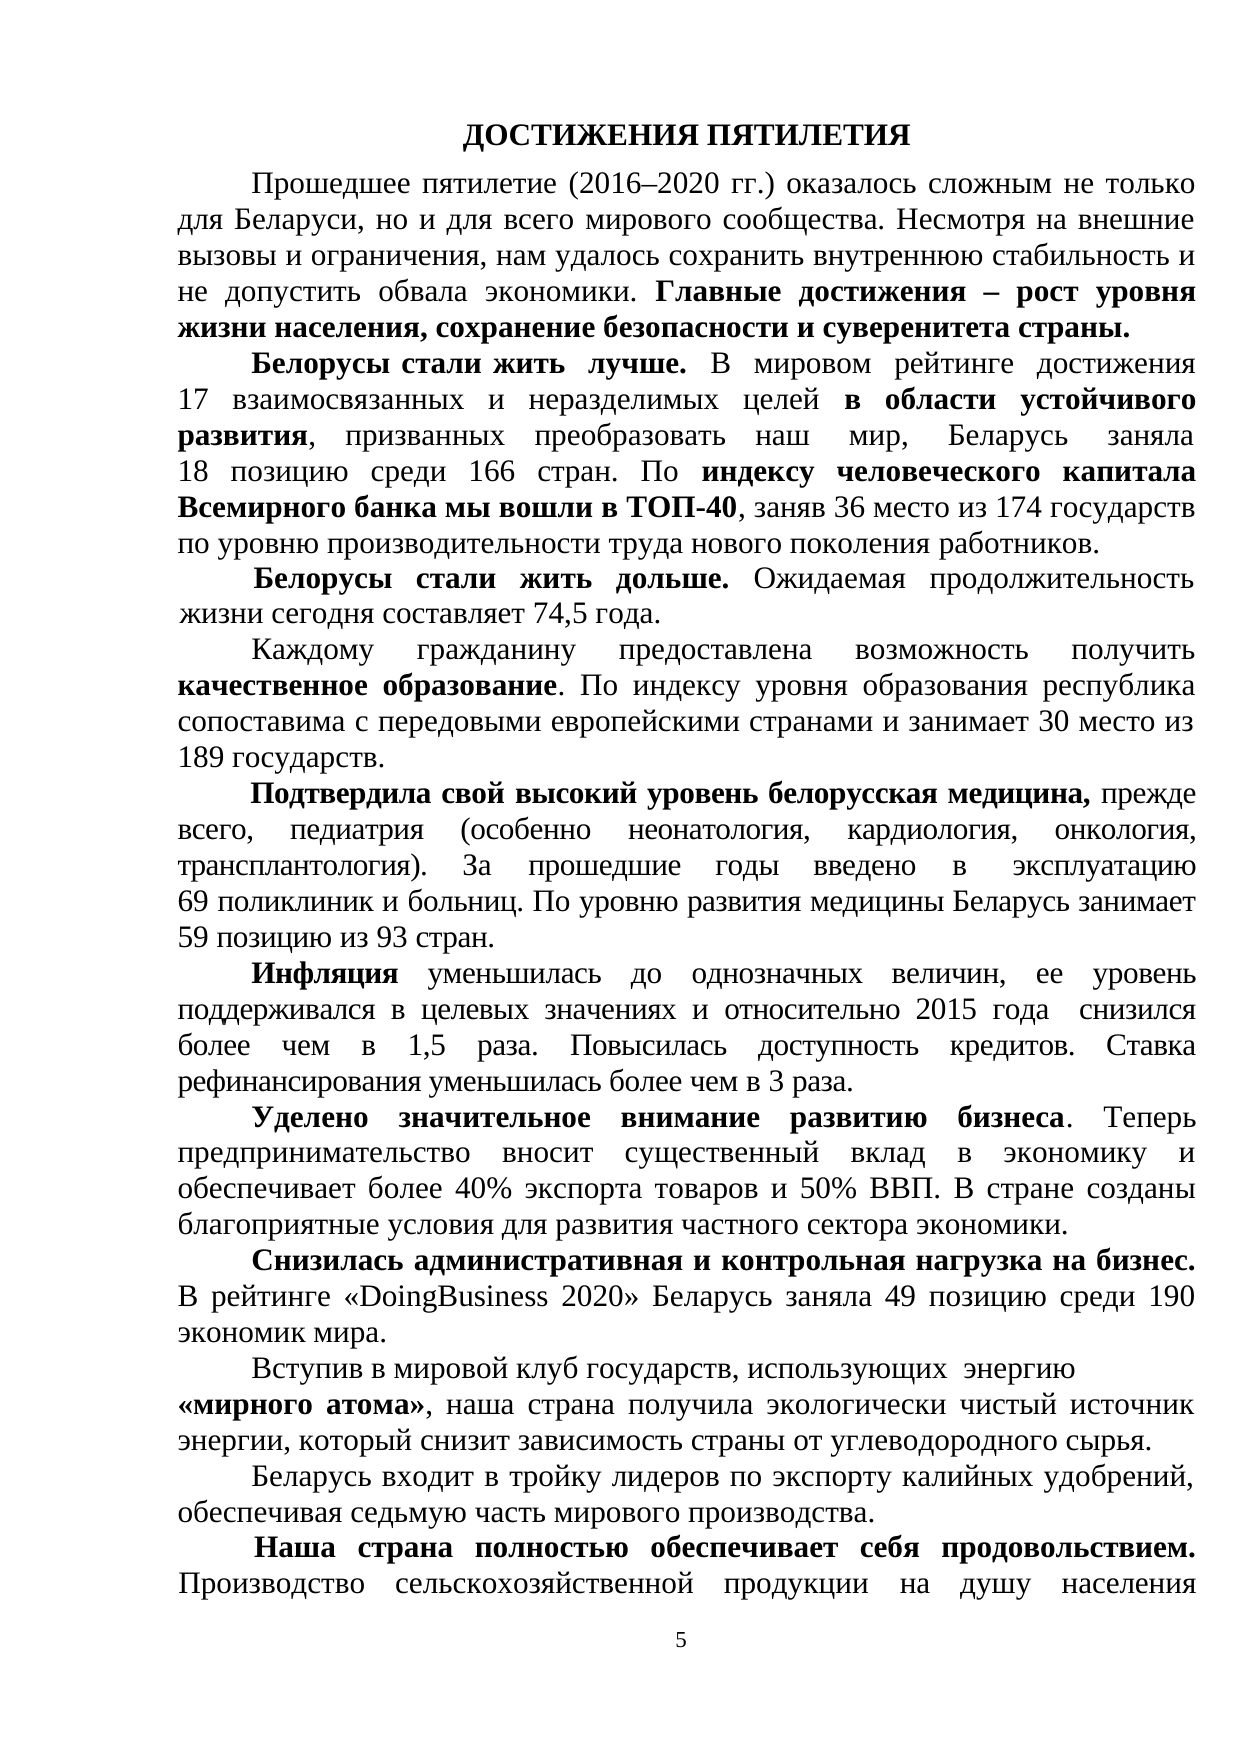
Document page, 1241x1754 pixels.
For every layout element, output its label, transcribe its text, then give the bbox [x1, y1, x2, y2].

subtitle Наша страна полностью обеспечивает себя продовольствием. [156, 1529, 1196, 1565]
text Беларусь входит в тройку лидеров по экспорту калийных удобрений, обеспечивая седьмую часть мирового производства. [177, 1457, 1195, 1529]
text Белорусы стали жить дольше. Ожидаемая продолжительность жизни сегодня составляет 74,5 года. [179, 560, 1194, 631]
text Снизилась административная и контрольная нагрузка на бизнес. В рейтинге «DoingBusiness 2020» Беларусь заняла 49 позицию среди 190 экономик мира. [177, 1242, 1196, 1349]
text Инфляция уменьшилась до однозначных величин, ее уровень поддерживался в целевых значениях и относительно 2015 года снизился более чем в 1,5 раза. Повысилась доступность кредитов. Ставка рефинансирования уменьшилась более чем в 3 раза. [177, 954, 1197, 1098]
text Прошедшее пятилетие (2016–2020 гг.) оказалось сложным не только для Беларуси, но и для всего мирового сообщества. Несмотря на внешние вызовы и ограничения, нам удалось сохранить внутреннюю стабильность и не допустить обвала экономики. Главные достижения – рост уровня жизни населения, сохранение безопасности и суверенитета страны. [177, 165, 1196, 344]
text Подтвердила свой высокий уровень белорусская медицина, прежде всего, педиатрия (особенно неонатология, кардиология, онкология, трансплантология). За прошедшие годы введено в эксплуатацию 69 поликлиник и больниц. По уровню развития медицины Беларусь занимает 59 позицию из 93 стран. [177, 774, 1197, 954]
text Производство сельскохозяйственной продукции на душу населения [156, 1565, 1196, 1601]
text «мирного атома», наша страна получила экологически чистый источник энергии, который снизит зависимость страны от углеводородного сырья. [177, 1385, 1196, 1457]
text Каждому гражданину предоставлена возможность получить качественное образование. По индексу уровня образования республика сопоставима с передовыми европейскими странами и занимает 30 место из 189 государств. [177, 631, 1196, 774]
text Уделено значительное внимание развитию бизнеса. Теперь предпринимательство вносит существенный вклад в экономику и обеспечивает более 40% экспорта товаров и 50% ВВП. В стране созданы благоприятные условия для развития частного сектора экономики. [177, 1098, 1197, 1242]
text Вступив в мировой клуб государств, использующих энергию [251, 1349, 1236, 1385]
subtitle ДОСТИЖЕНИЯ ПЯТИЛЕТИЯ [432, 116, 942, 152]
text Белорусы стали жить лучше. В мировом рейтинге достижения 17 взаимосвязанных и неразделимых целей в области устойчивого развития, призванных преобразовать наш мир, Беларусь заняла 18 позицию среди 166 стран. По индексу человеческого капитала Всемирного банка мы вошли в ТОП-40, заняв 36 место из 174 государств по уровню производительности труда нового поколения работников. [177, 344, 1197, 560]
